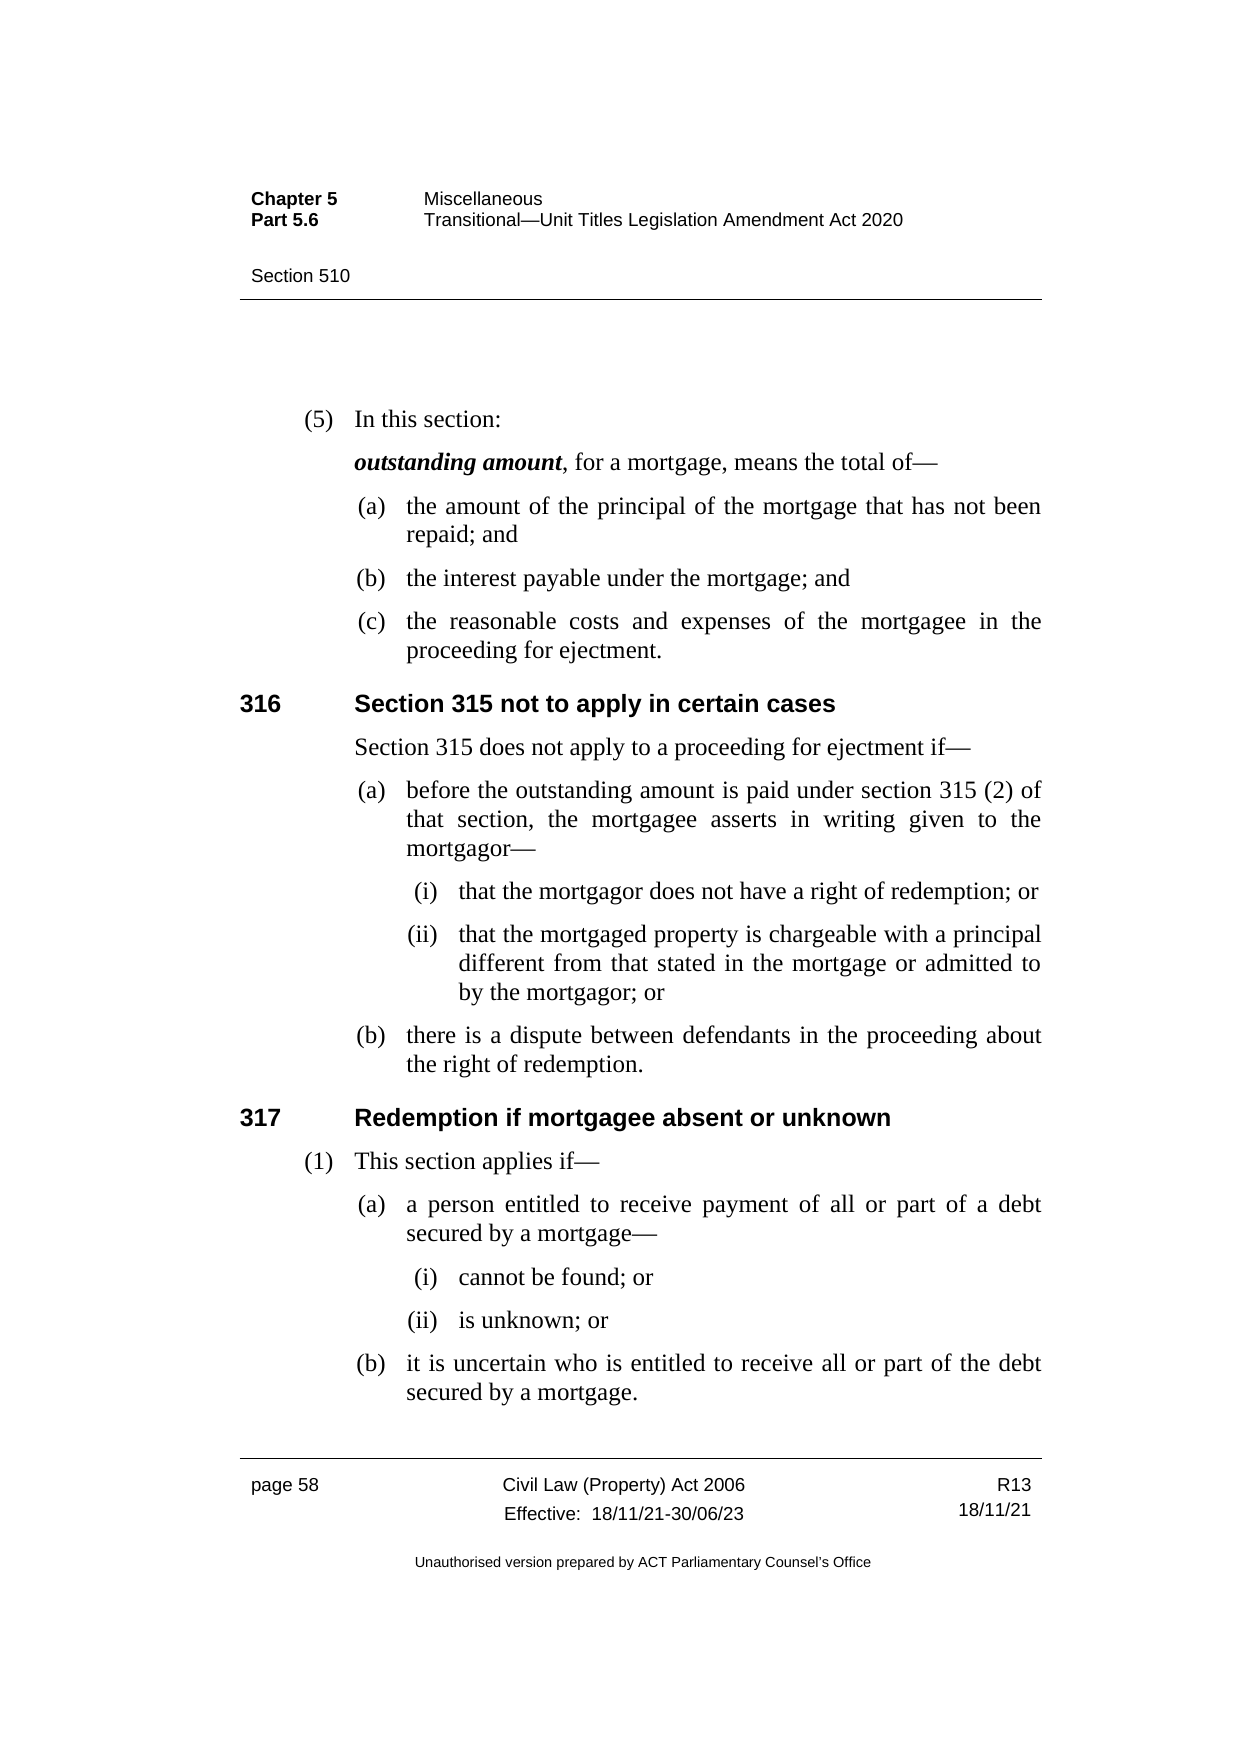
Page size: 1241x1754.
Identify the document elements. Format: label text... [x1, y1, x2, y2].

text (a) before the outstanding amount is paid under section 315 (2) of that section, the mortgagee asserts in writing given to the mortgagor— [239, 775, 1042, 862]
text 317 Redemption if mortgagee absent or unknown [239, 1103, 1042, 1132]
text (c) the reasonable costs and expenses of the mortgagee in the proceeding for ejectment. [239, 606, 1042, 664]
text (b) the interest payable under the mortgage; and [239, 563, 1042, 592]
text 316 Section 315 not to apply in certain cases [239, 689, 1042, 717]
text (ii) that the mortgaged property is chargeable with a principal different from that stated in the mortgage or admitted to by the mortgagor; or [239, 919, 1042, 1006]
text Section 315 does not apply to a proceeding for ejectment if— [354, 732, 1042, 761]
text (i) cannot be found; or [239, 1262, 1042, 1290]
text (i) that the mortgagor does not have a right of redemption; or [239, 876, 1042, 905]
text (ii) is unknown; or [239, 1305, 1042, 1334]
text (b) it is uncertain who is entitled to receive all or part of the debt secured by a mortgage. [239, 1348, 1042, 1406]
text outstanding amount, for a mortgage, means the total of— [354, 447, 1042, 476]
text (1) This section applies if— [239, 1146, 1042, 1175]
text (5) In this section: [239, 404, 1042, 433]
text (b) there is a dispute between defendants in the proceeding about the right of redemption. [239, 1020, 1042, 1078]
text (a) a person entitled to receive payment of all or part of a debt secured by a mortgage— [239, 1189, 1042, 1247]
text (a) the amount of the principal of the mortgage that has not been repaid; and [239, 491, 1042, 548]
